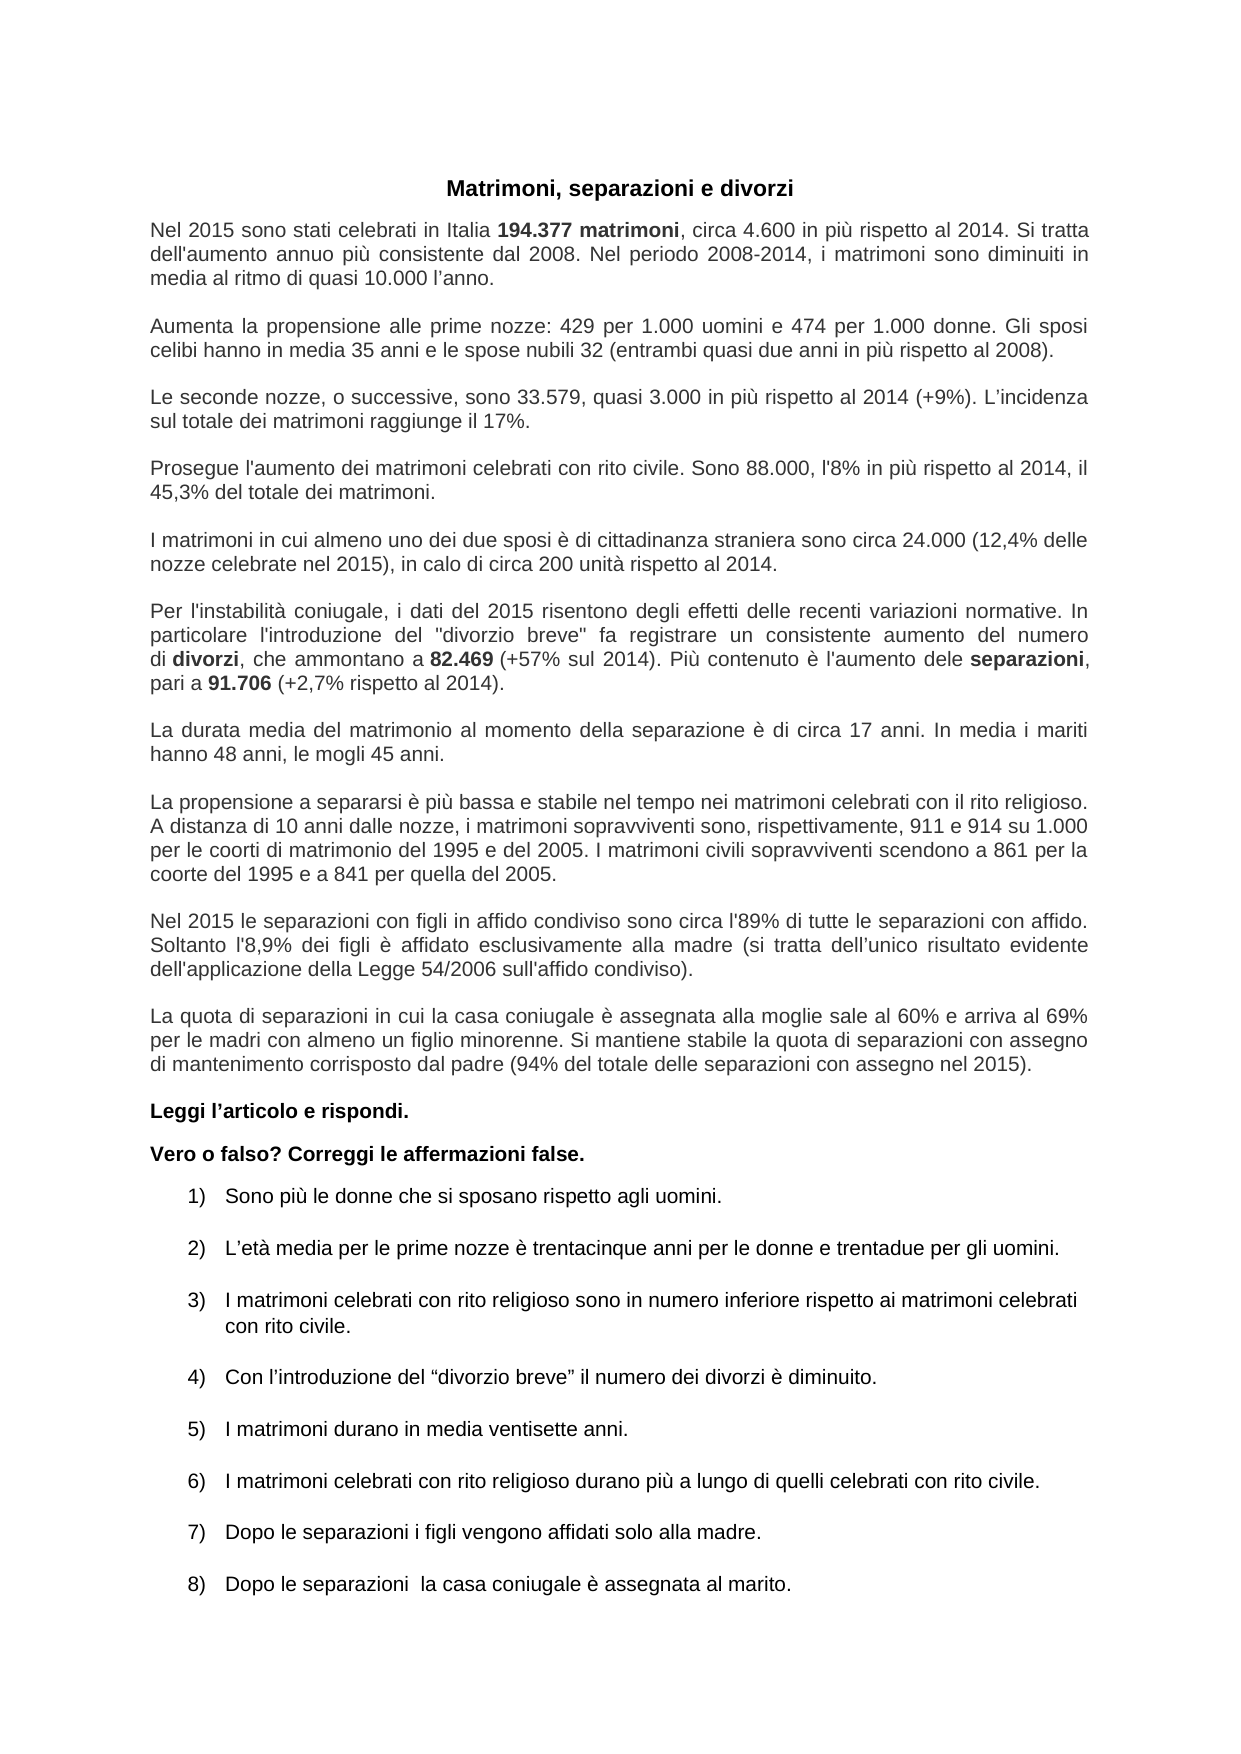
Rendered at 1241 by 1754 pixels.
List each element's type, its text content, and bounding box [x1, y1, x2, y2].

text Per l'instabilità coniugale, i dati del 2015 risentono degli effetti delle recenti variazioni normative. In particolare l'introduzione del "divorzio breve" fa registrare un consistente aumento del numero di divorzi, che ammontano a 82.469 (+57% sul 2014). Più contenuto è l'aumento dele separazioni, pari a 91.706 (+2,7% rispetto al 2014). [150, 599, 1090, 695]
list Dopo le separazioni la casa coniugale è assegnata al marito. [187, 1572, 1090, 1596]
list Sono più le donne che si sposano rispetto agli uomini. [187, 1184, 1090, 1208]
text Aumenta la propensione alle prime nozze: 429 per 1.000 uomini e 474 per 1.000 donne. Gli sposi celibi hanno in media 35 anni e le spose nubili 32 (entrambi quasi due anni in più rispetto al 2008). [150, 313, 1090, 361]
list Con l’introduzione del “divorzio breve” il numero dei divorzi è diminuito. [187, 1365, 1090, 1389]
text Prosegue l'aumento dei matrimoni celebrati con rito civile. Sono 88.000, l'8% in più rispetto al 2014, il 45,3% del totale dei matrimoni. [150, 456, 1090, 504]
text Leggi l’articolo e rispondi. [150, 1099, 1090, 1123]
list I matrimoni celebrati con rito religioso sono in numero inferiore rispetto ai matrimoni celebrati con rito civile. [187, 1288, 1090, 1337]
list I matrimoni durano in media ventisette anni. [187, 1417, 1090, 1441]
text La propensione a separarsi è più bassa e stabile nel tempo nei matrimoni celebrati con il rito religioso. A distanza di 10 anni dalle nozze, i matrimoni sopravviventi sono, rispettivamente, 911 e 914 su 1.000 per le coorti di matrimonio del 1995 e del 2005. I matrimoni civili sopravviventi scendono a 861 per la coorte del 1995 e a 841 per quella del 2005. [150, 789, 1090, 885]
text Nel 2015 sono stati celebrati in Italia 194.377 matrimoni, circa 4.600 in più rispetto al 2014. Si tratta dell'aumento annuo più consistente dal 2008. Nel periodo 2008-2014, i matrimoni sono diminuiti in media al ritmo di quasi 10.000 l’anno. [150, 218, 1090, 290]
text Nel 2015 le separazioni con figli in affido condiviso sono circa l'89% di tutte le separazioni con affido. Soltanto l'8,9% dei figli è affidato esclusivamente alla madre (si tratta dell’unico risultato evidente dell'applicazione della Legge 54/2006 sull'affido condiviso). [150, 909, 1090, 981]
text La quota di separazioni in cui la casa coniugale è assegnata alla moglie sale al 60% e arriva al 69% per le madri con almeno un figlio minorenne. Si mantiene stabile la quota di separazioni con assegno di mantenimento corrisposto dal padre (94% del totale delle separazioni con assegno nel 2015). [150, 1004, 1090, 1076]
list I matrimoni celebrati con rito religioso durano più a lungo di quelli celebrati con rito civile. [187, 1468, 1090, 1492]
list Dopo le separazioni i figli vengono affidati solo alla madre. [187, 1520, 1090, 1544]
text La durata media del matrimonio al momento della separazione è di circa 17 anni. In media i mariti hanno 48 anni, le mogli 45 anni. [150, 718, 1090, 766]
text I matrimoni in cui almeno uno dei due sposi è di cittadinanza straniera sono circa 24.000 (12,4% delle nozze celebrate nel 2015), in calo di circa 200 unità rispetto al 2014. [150, 527, 1090, 575]
list L’età media per le prime nozze è trentacinque anni per le donne e trentadue per gli uomini. [187, 1236, 1090, 1260]
text Le seconde nozze, o successive, sono 33.579, quasi 3.000 in più rispetto al 2014 (+9%). L’incidenza sul totale dei matrimoni raggiunge il 17%. [150, 385, 1090, 433]
text Vero o falso? Correggi le affermazioni false. [150, 1142, 1090, 1166]
text Matrimoni, separazioni e divorzi [150, 175, 1090, 201]
